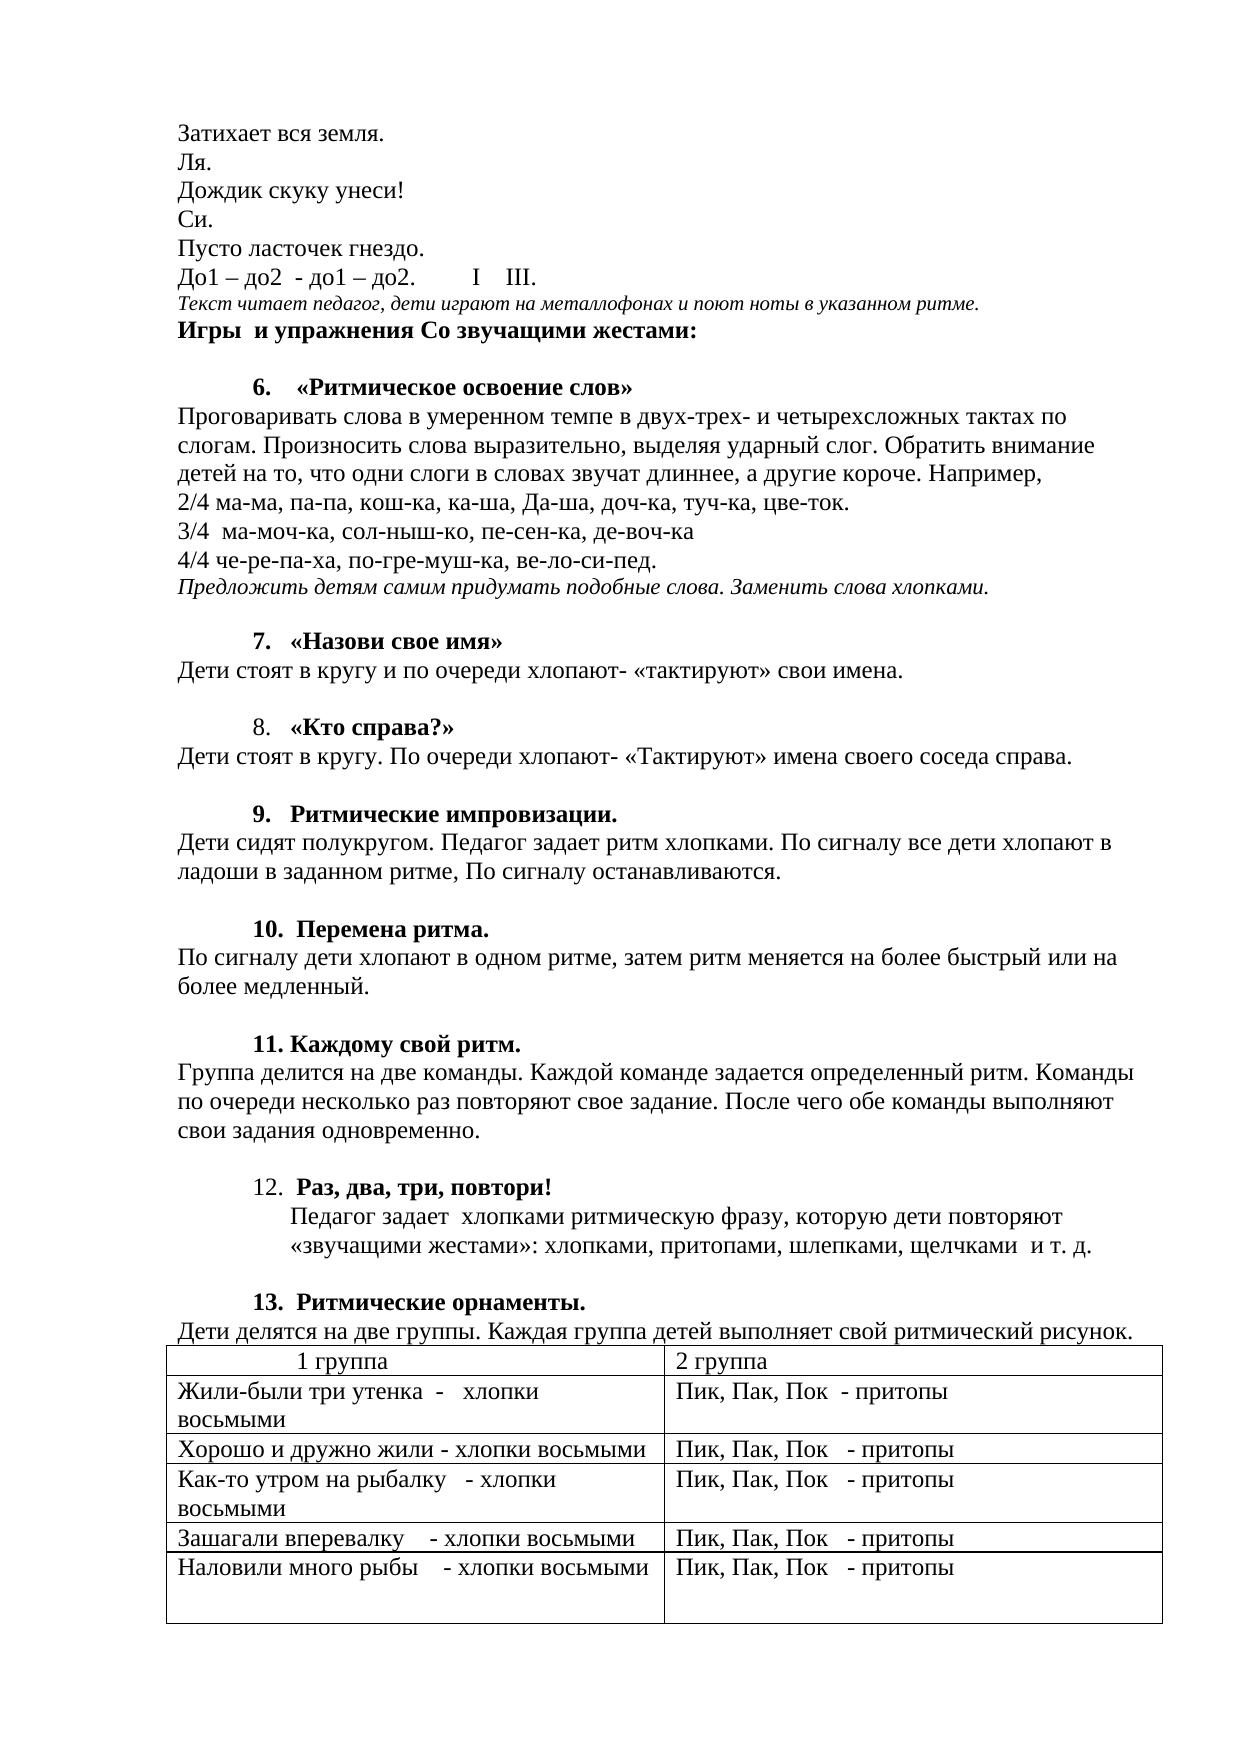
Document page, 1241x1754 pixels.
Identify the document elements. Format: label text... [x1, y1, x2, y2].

text 3/4 ма-моч-ка, сол-ныш-ко, пе-сен-ка, де-воч-ка [177, 516, 1152, 545]
table_cell Пик, Пак, Пок - притопы [665, 1434, 1162, 1463]
text Проговаривать слова в умеренном темпе в двух-трех- и четырехсложных тактах по слогам. Произносить слова выразительно, выделяя ударный слог. Обратить внимание детей на то, что одни слоги в словах звучат длиннее, а другие короче. Например, [177, 401, 1152, 487]
list «Кто справа?» [252, 712, 1152, 741]
text Си. [177, 204, 1152, 233]
list Каждому свой ритм. [252, 1029, 1152, 1057]
list Ритмические импровизации. [252, 799, 1152, 827]
table_header 1 группа [167, 1346, 664, 1375]
table_cell Пик, Пак, Пок - притопы [665, 1464, 1162, 1522]
list «Ритмическое освоение слов» [252, 372, 1152, 401]
text Предложить детям самим придумать подобные слова. Заменить слова хлопками. [177, 573, 1152, 600]
text Дети стоят в кругу и по очереди хлопают- «тактируют» свои имена. [177, 655, 1152, 684]
text 4/4 че-ре-па-ха, по-гре-муш-ка, ве-ло-си-пед. [177, 545, 1152, 573]
table_header 2 группа [665, 1346, 1162, 1375]
text Группа делится на две команды. Каждой команде задается определенный ритм. Команды по очереди несколько раз повторяют свое задание. После чего обе команды выполняют свои задания одновременно. [177, 1057, 1152, 1144]
table_cell Пик, Пак, Пок - притопы [665, 1523, 1162, 1551]
text Дети делятся на две группы. Каждая группа детей выполняет свой ритмический рисунок. [177, 1316, 1152, 1345]
table_cell Хорошо и дружно жили - хлопки восьмыми [167, 1434, 664, 1463]
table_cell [665, 1553, 1162, 1623]
text Дети сидят полукругом. Педагог задает ритм хлопками. По сигналу все дети хлопают в ладоши в заданном ритме, По сигналу останавливаются. [177, 827, 1152, 885]
table_cell Как-то утром на рыбалку - хлопки восьмыми [167, 1464, 664, 1522]
text Текст читает педагог, дети играют на металлофонах и поют ноты в указанном ритме. [177, 291, 1152, 315]
list Ритмические орнаменты. [252, 1287, 1152, 1316]
list «Назови свое имя» [252, 626, 1152, 655]
list Раз, два, три, повтори! Педагог задает хлопками ритмическую фразу, которую дети повторяют «звучащими жестами»: хлопками, притопами, шлепками, щелчками и т. д. [252, 1172, 1152, 1259]
table_cell Зашагали вперевалку - хлопки восьмыми [167, 1523, 664, 1551]
table_cell Наловили много рыбы - хлопки восьмыми [167, 1553, 664, 1623]
text Пусто ласточек гнездо. [177, 233, 1152, 262]
text Ля. Дождик скуку унеси! [177, 147, 1152, 204]
table_cell Жили-были три утенка - хлопки восьмыми [167, 1376, 664, 1433]
table_cell Пик, Пак, Пок - притопы [665, 1376, 1162, 1433]
text Затихает вся земля. [177, 118, 1152, 147]
text Дети стоят в кругу. По очереди хлопают- «Тактируют» имена своего соседа справа. [177, 741, 1152, 770]
text По сигналу дети хлопают в одном ритме, затем ритм меняется на более быстрый или на более медленный. [177, 942, 1152, 1000]
text Игры и упражнения Со звучащими жестами: [177, 315, 1152, 343]
text До1 – до2 - до1 – до2. I III. [177, 262, 1152, 291]
list Перемена ритма. [252, 914, 1152, 942]
text 2/4 ма-ма, па-па, кош-ка, ка-ша, Да-ша, доч-ка, туч-ка, цве-ток. [177, 487, 1152, 516]
